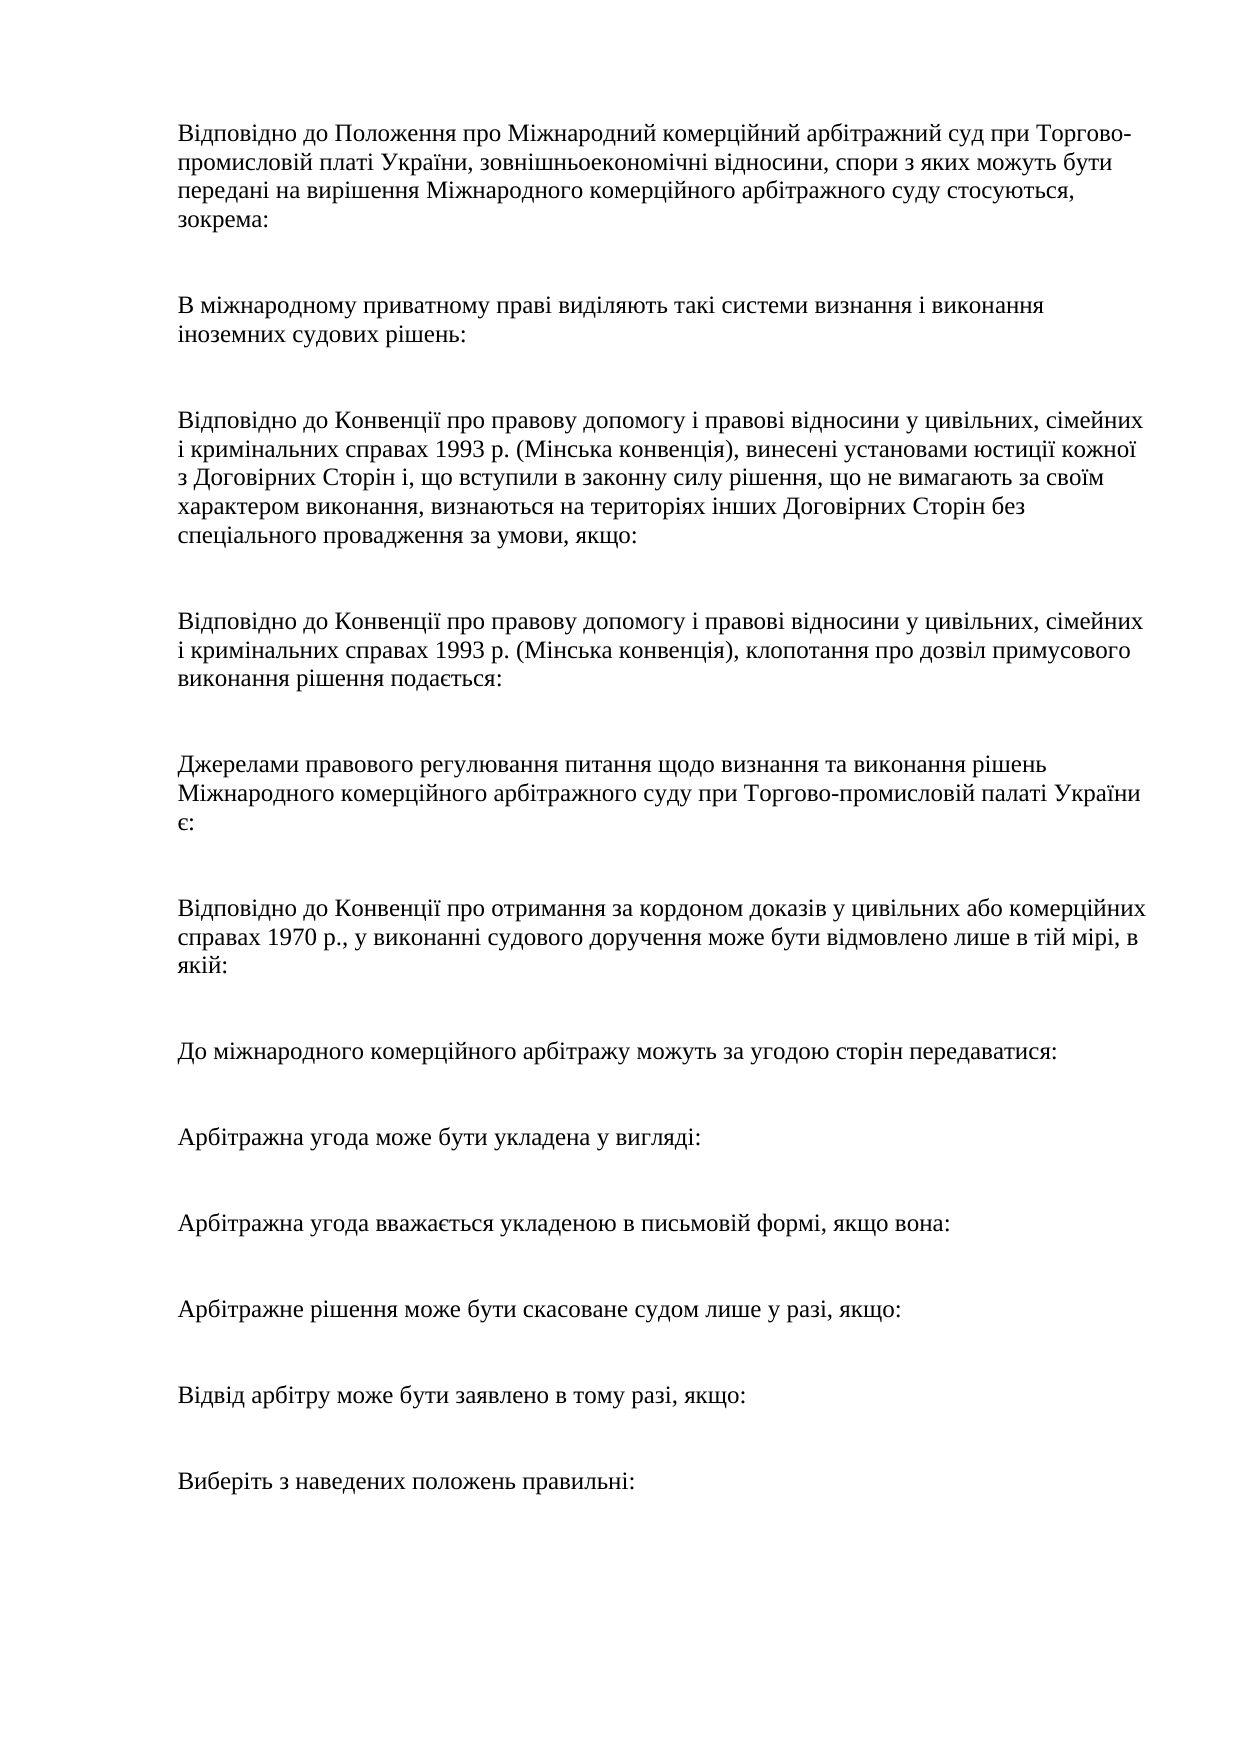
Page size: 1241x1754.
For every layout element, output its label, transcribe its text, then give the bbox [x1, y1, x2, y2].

text Відповідно до Положення про Міжнародний комерційний арбітражний суд при Торгово-промисловій платі України, зовнішньоекономічні відносини, спори з яких можуть бути передані на вирішення Міжнародного комерційного арбітражного суду стосуються, зокрема: [177, 118, 1152, 261]
text В міжнародному приватному праві виділяють такі системи визнання і виконання іноземних судових рішень: [177, 290, 1152, 376]
text Відповідно до Конвенції про правову допомогу і правові відносини у цивільних, сімейних і кримінальних справах 1993 р. (Мінська конвенція), винесені установами юстиції кожної з Договірних Сторін і, що вступили в законну силу рішення, що не вимагають за своїм характером виконання, визнаються на територіях інших Договірних Сторін без спеціального провадження за умови, якщо: [177, 405, 1152, 577]
text Арбітражне рішення може бути скасоване судом лише у разі, якщо: [177, 1294, 1152, 1351]
text Арбітражна угода може бути укладена у вигляді: [177, 1122, 1152, 1179]
text Відповідно до Конвенції про отримання за кордоном доказів у цивільних або комерційних справах 1970 р., у виконанні судового доручення може бути відмовлено лише в тій мірі, в якій: [177, 893, 1152, 1007]
text Відповідно до Конвенції про правову допомогу і правові відносини у цивільних, сімейних і кримінальних справах 1993 р. (Мінська конвенція), клопотання про дозвіл примусового виконання рішення подається: [177, 606, 1152, 720]
text Відвід арбітру може бути заявлено в тому разі, якщо: [177, 1380, 1152, 1437]
text Арбітражна угода вважається укладеною в письмовій формі, якщо вона: [177, 1208, 1152, 1265]
text До міжнародного комерційного арбітражу можуть за угодою сторін передаватися: [177, 1036, 1152, 1093]
text Виберіть з наведених положень правильні: [177, 1466, 1152, 1523]
text Джерелами правового регулювання питання щодо визнання та виконання рішень Міжнародного комерційного арбітражного суду при Торгово-промисловій палаті України є: [177, 749, 1152, 864]
